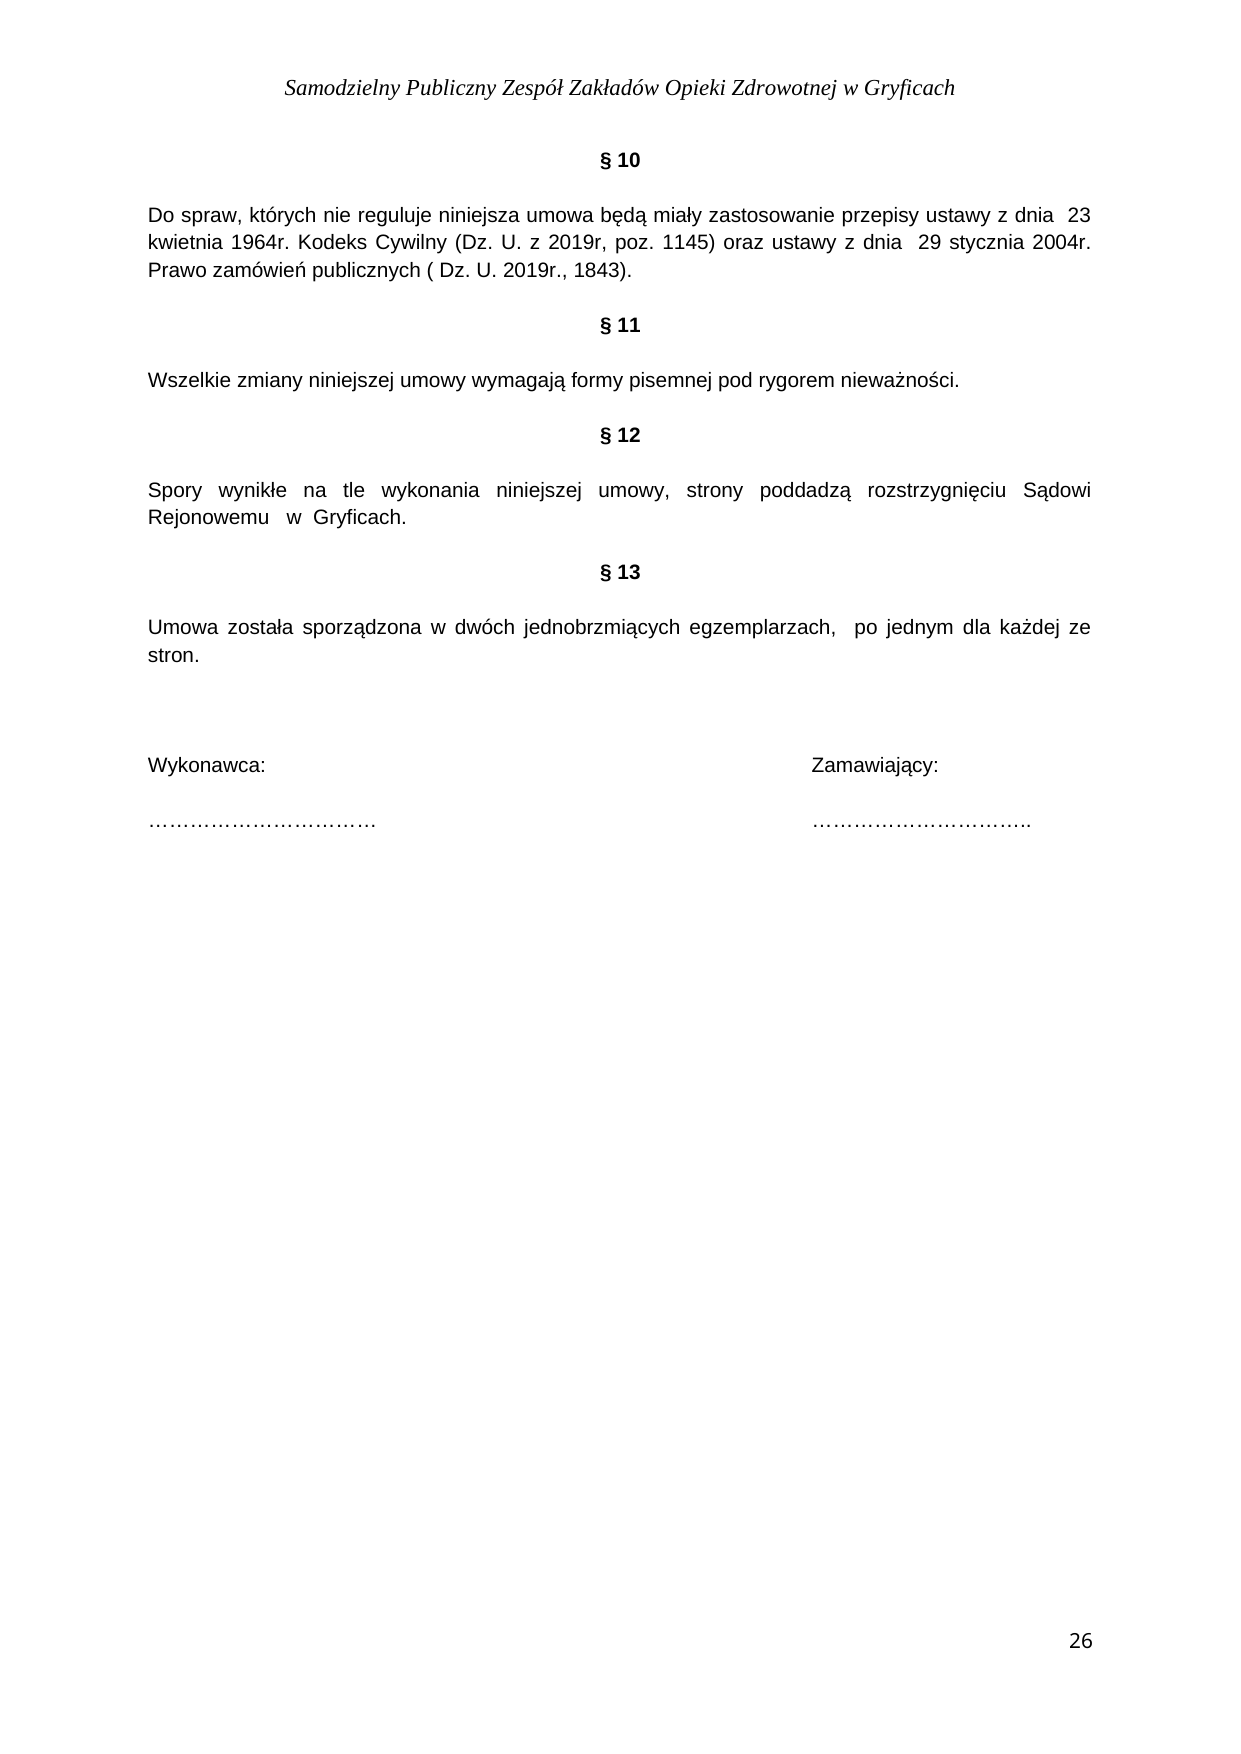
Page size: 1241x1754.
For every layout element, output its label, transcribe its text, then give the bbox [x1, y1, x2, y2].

title § 11 [148, 313, 1093, 337]
title § 12 [148, 423, 1093, 447]
title § 10 [148, 148, 1093, 172]
title Umowa została sporządzona w dwóch jednobrzmiących egzemplarzach, po jednym dla każdej ze stron. [148, 615, 1093, 667]
title Wykonawca: Zamawiający: [148, 753, 1093, 777]
title Wszelkie zmiany niniejszej umowy wymagają formy pisemnej pod rygorem nieważności. [148, 368, 1093, 392]
title § 13 [148, 560, 1093, 584]
title Do spraw, których nie reguluje niniejsza umowa będą miały zastosowanie przepisy ustawy z dnia 23 kwietnia 1964r. Kodeks Cywilny (Dz. U. z 2019r, poz. 1145) oraz ustawy z dnia 29 stycznia 2004r. Prawo zamówień publicznych ( Dz. U. 2019r., 1843). [148, 203, 1093, 282]
title Spory wynikłe na tle wykonania niniejszej umowy, strony poddadzą rozstrzygnięciu Sądowi Rejonowemu w Gryficach. [148, 478, 1093, 529]
title …………………………… ………………………….. [148, 808, 1093, 832]
